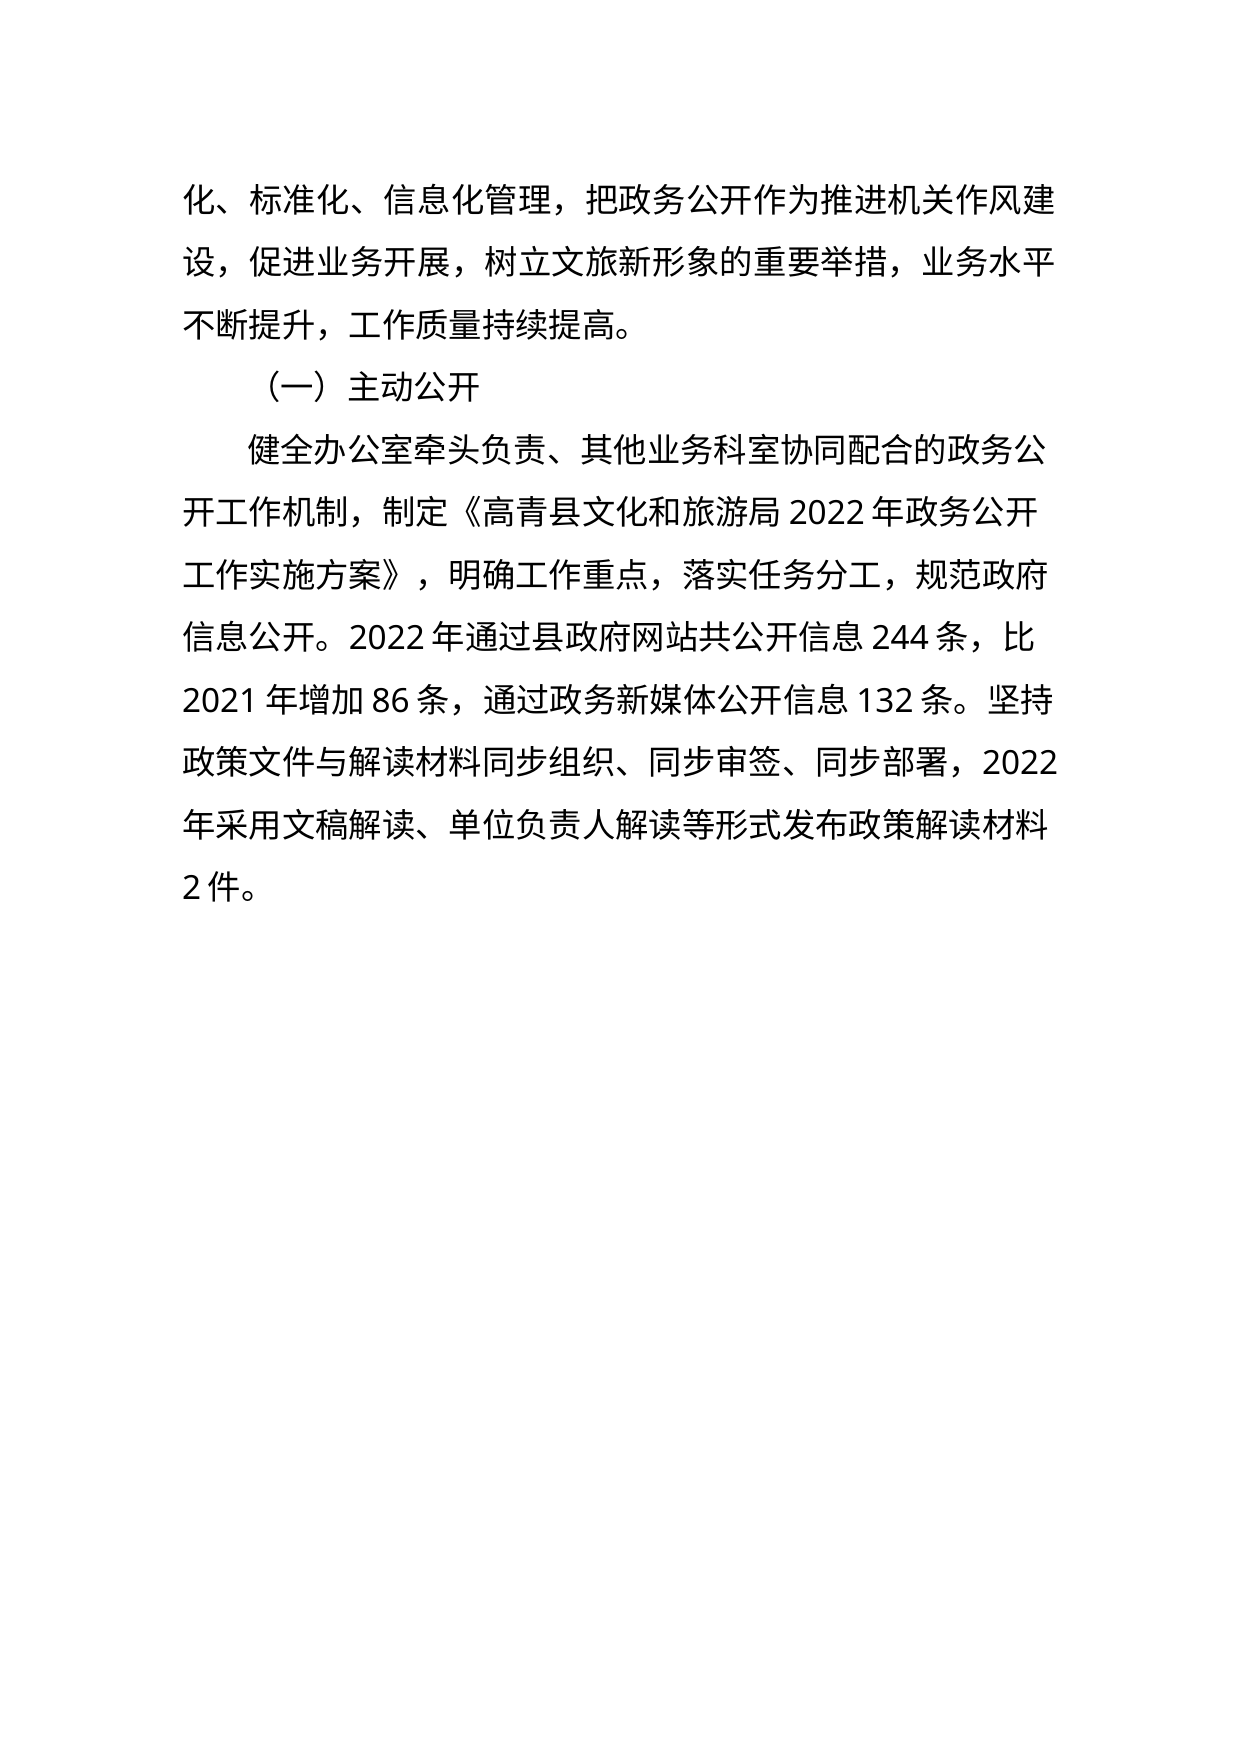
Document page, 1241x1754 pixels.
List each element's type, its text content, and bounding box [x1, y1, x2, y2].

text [182, 162, 1058, 349]
text 健全办公室牵头负责、其他业务科室协同配合的政务公开工作机制，制定《高青县文化和旅游局2022年政务公开工作实施方案》，明确工作重点，落实任务分工，规范政府信息公开。2022年通过县政府网站共公开信息244条，比2021年增加86条，通过政务新媒体公开信息132条。坚持政策文件与解读材料同步组织、同步审签、同步部署，2022年采用文稿解读、单位负责人解读等形式发布政策解读材料2件。 [182, 412, 1058, 912]
text （一）主动公开 [182, 349, 1058, 412]
